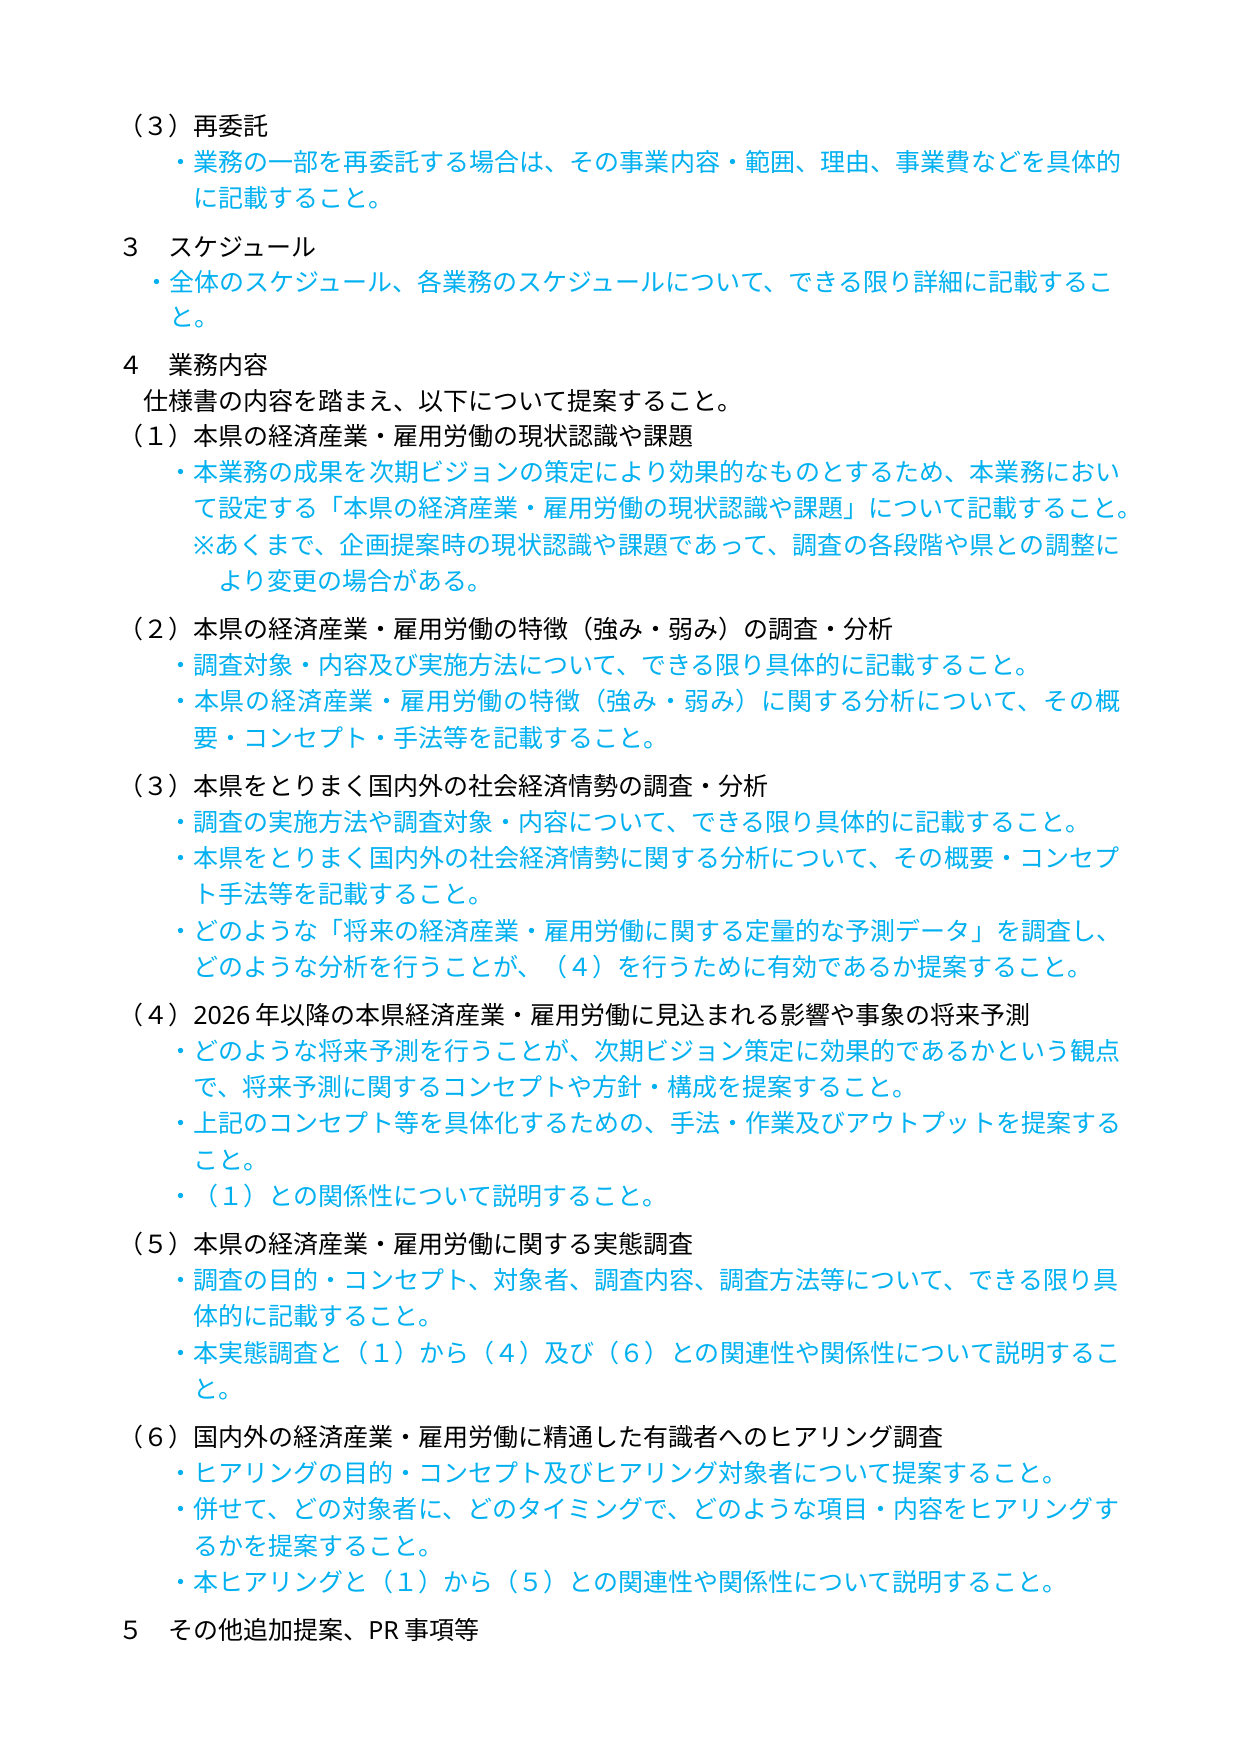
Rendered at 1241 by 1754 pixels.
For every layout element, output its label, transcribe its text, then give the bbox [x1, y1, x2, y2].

text （４）2026年以降の本県経済産業・雇用労働に見込まれる影響や事象の将来予測 [118, 996, 1122, 1031]
list ・本実態調査と（１）から（４）及び（６）との関連性や関係性について説明すること。 [168, 1333, 1122, 1406]
text 仕様書の内容を踏まえ、以下について提案すること。 [143, 382, 1122, 417]
list ・調査の実施方法や調査対象・内容について、できる限り具体的に記載すること。 [168, 802, 1122, 838]
text （２）本県の経済産業・雇用労働の特徴（強み・弱み）の調査・分析 [118, 610, 1122, 646]
list ・本ヒアリングと（１）から（５）との関連性や関係性について説明すること。 [168, 1562, 1122, 1598]
list ・調査の目的・コンセプト、対象者、調査内容、調査方法等について、できる限り具体的に記載すること。 [168, 1261, 1122, 1333]
list ・（１）との関係性について説明すること。 [168, 1176, 1122, 1213]
list ※あくまで、企画提案時の現状認識や課題であって、調査の各段階や県との調整により変更の場合がある。 [193, 525, 1122, 598]
text （１）本県の経済産業・雇用労働の現状認識や課題 [118, 417, 1122, 453]
list ・どのような「将来の経済産業・雇用労働に関する定量的な予測データ」を調査し、どのような分析を行うことが、（４）を行うために有効であるか提案すること。 [168, 911, 1122, 983]
list ・本業務の成果を次期ビジョンの策定により効果的なものとするため、本業務において設定する「本県の経済産業・雇用労働の現状認識や課題」について記載すること。 [168, 453, 1122, 525]
list ・ヒアリングの目的・コンセプト及びヒアリング対象者について提案すること。 [168, 1453, 1122, 1490]
list ・本県をとりまく国内外の社会経済情勢に関する分析について、その概要・コンセプト手法等を記載すること。 [168, 838, 1122, 911]
text （３）再委託 [118, 106, 1122, 143]
list ・調査対象・内容及び実施方法について、できる限り具体的に記載すること。 [168, 646, 1122, 682]
list ・どのような将来予測を行うことが、次期ビジョン策定に効果的であるかという観点で、将来予測に関するコンセプトや方針・構成を提案すること。 [168, 1031, 1122, 1104]
text （３）本県をとりまく国内外の社会経済情勢の調査・分析 [118, 767, 1122, 802]
text ４ 業務内容 [118, 346, 1122, 382]
list ・本県の経済産業・雇用労働の特徴（強み・弱み）に関する分析について、その概要・コンセプト・手法等を記載すること。 [168, 682, 1122, 754]
text ５ その他追加提案、PR事項等 [118, 1611, 1122, 1646]
text ３ スケジュール [118, 228, 1122, 263]
list ・業務の一部を再委託する場合は、その事業内容・範囲、理由、事業費などを具体的に記載すること。 [168, 143, 1122, 215]
list ・併せて、どの対象者に、どのタイミングで、どのような項目・内容をヒアリングするかを提案すること。 [168, 1490, 1122, 1562]
text ・全体のスケジュール、各業務のスケジュールについて、できる限り詳細に記載すること。 [144, 263, 1122, 334]
list ・上記のコンセプト等を具体化するための、手法・作業及びアウトプットを提案すること。 [168, 1104, 1122, 1176]
text （５）本県の経済産業・雇用労働に関する実態調査 [118, 1225, 1122, 1261]
text （６）国内外の経済産業・雇用労働に精通した有識者へのヒアリング調査 [118, 1418, 1122, 1453]
